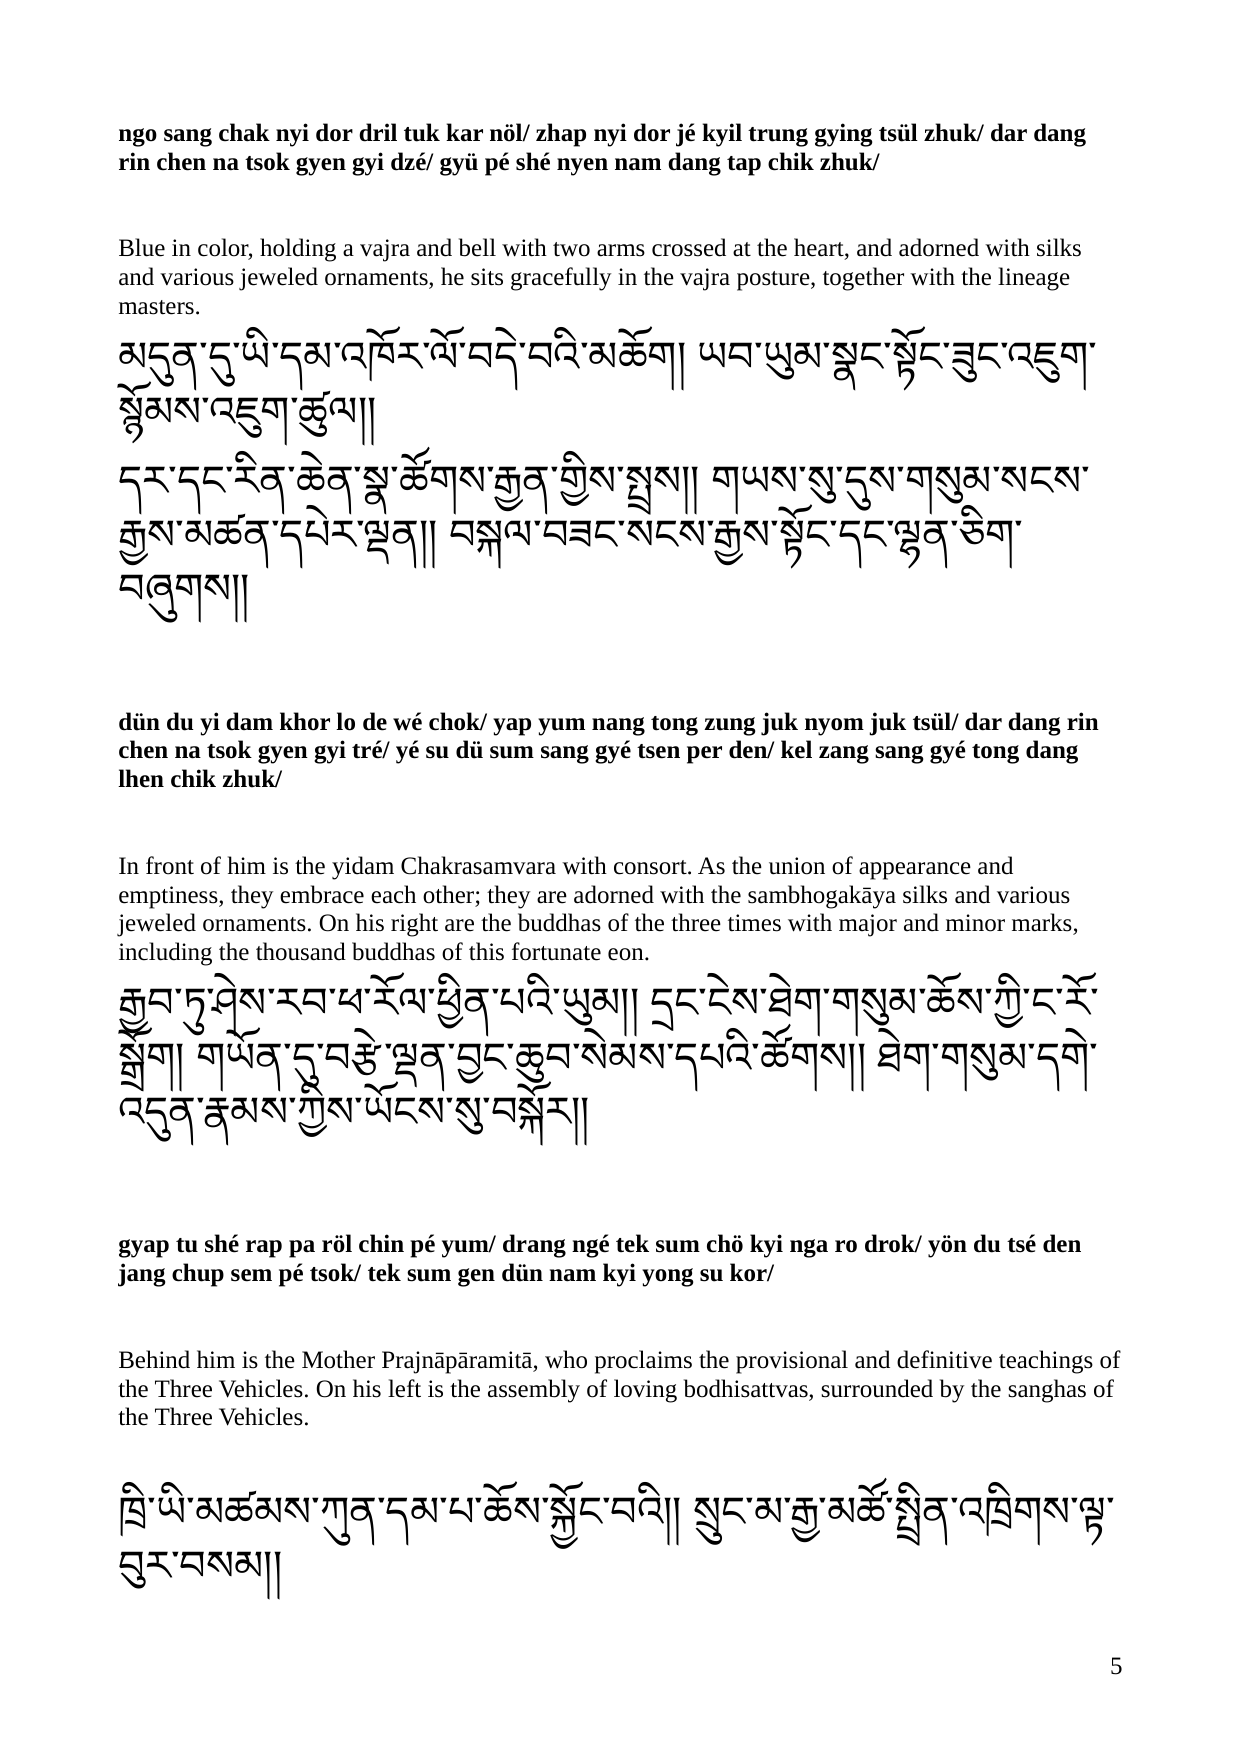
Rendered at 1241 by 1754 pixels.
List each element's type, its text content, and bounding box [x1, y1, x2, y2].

text dün du yi dam khor lo de wé chok/ yap yum nang tong zung juk nyom juk tsül/ dar dang rin chen na tsok gyen gyi tré/ yé su dü sum sang gyé tsen per den/ kel zang sang gyé tong dang lhen chik zhuk/ [118, 707, 1122, 793]
text ngo sang chak nyi dor dril tuk kar nöl/ zhap nyi dor jé kyil trung gying tsül zhuk/ dar dang rin chen na tsok gyen gyi dzé/ gyü pé shé nyen nam dang tap chik zhuk/ [118, 118, 1122, 176]
text ཁྲི་ཡི་མཚམས་ཀུན་དམ་པ་ཆོས་སྐྱོང་བའི།། སྲུང་མ་རྒྱ་མཚོ་སྤྲིན་འཁྲིགས་ལྟ་བུར་བསམ།། [118, 1489, 1122, 1598]
text Behind him is the Mother Prajnāpāramitā, who proclaims the provisional and definitive teachings of the Three Vehicles. On his left is the assembly of loving bodhisattvas, surrounded by the sanghas of the Three Vehicles. [118, 1345, 1122, 1431]
text In front of him is the yidam Chakrasamvara with consort. As the union of appearance and emptiness, they embrace each other; they are adorned with the sambhogakāya silks and various jeweled ornaments. On his right are the buddhas of the three times with major and minor marks, including the thousand buddhas of this fortunate eon. [118, 851, 1122, 966]
text མདུན་དུ་ཡི་དམ་འཁོར་ལོ་བདེ་བའི་མཆོག། ཡབ་ཡུམ་སྣང་སྟོང་ཟུང་འཇུག་སྙོམས་འཇུག་ཚུལ།། [118, 334, 1122, 443]
text དར་དང་རིན་ཆེན་སྣ་ཚོགས་རྒྱན་གྱིས་སྤྲས།། གཡས་སུ་དུས་གསུམ་སངས་རྒྱས་མཚན་དཔེར་ལྡན།། བསྐལ་བཟང་སངས་རྒྱས་སྟོང་དང་ལྷན་ཅིག་བཞུགས།། [118, 458, 1122, 621]
text རྒྱབ་ཏུ་ཤེས་རབ་ཕ་རོལ་ཕྱིན་པའི་ཡུམ།། དྲང་ངེས་ཐེག་གསུམ་ཆོས་ཀྱི་ང་རོ་སྒྲོག། གཡོན་དུ་བརྩེ་ལྡན་བྱང་ཆུབ་སེམས་དཔའི་ཚོགས།། ཐེག་གསུམ་དགེ་འདུན་རྣམས་ཀྱིས་ཡོངས་སུ་བསྐོར།། [118, 981, 1122, 1144]
text gyap tu shé rap pa röl chin pé yum/ drang ngé tek sum chö kyi nga ro drok/ yön du tsé den jang chup sem pé tsok/ tek sum gen dün nam kyi yong su kor/ [118, 1229, 1122, 1287]
text Blue in color, holding a vajra and bell with two arms crossed at the heart, and adorned with silks and various jeweled ornaments, he sits gracefully in the vajra posture, together with the lineage masters. [118, 233, 1122, 320]
